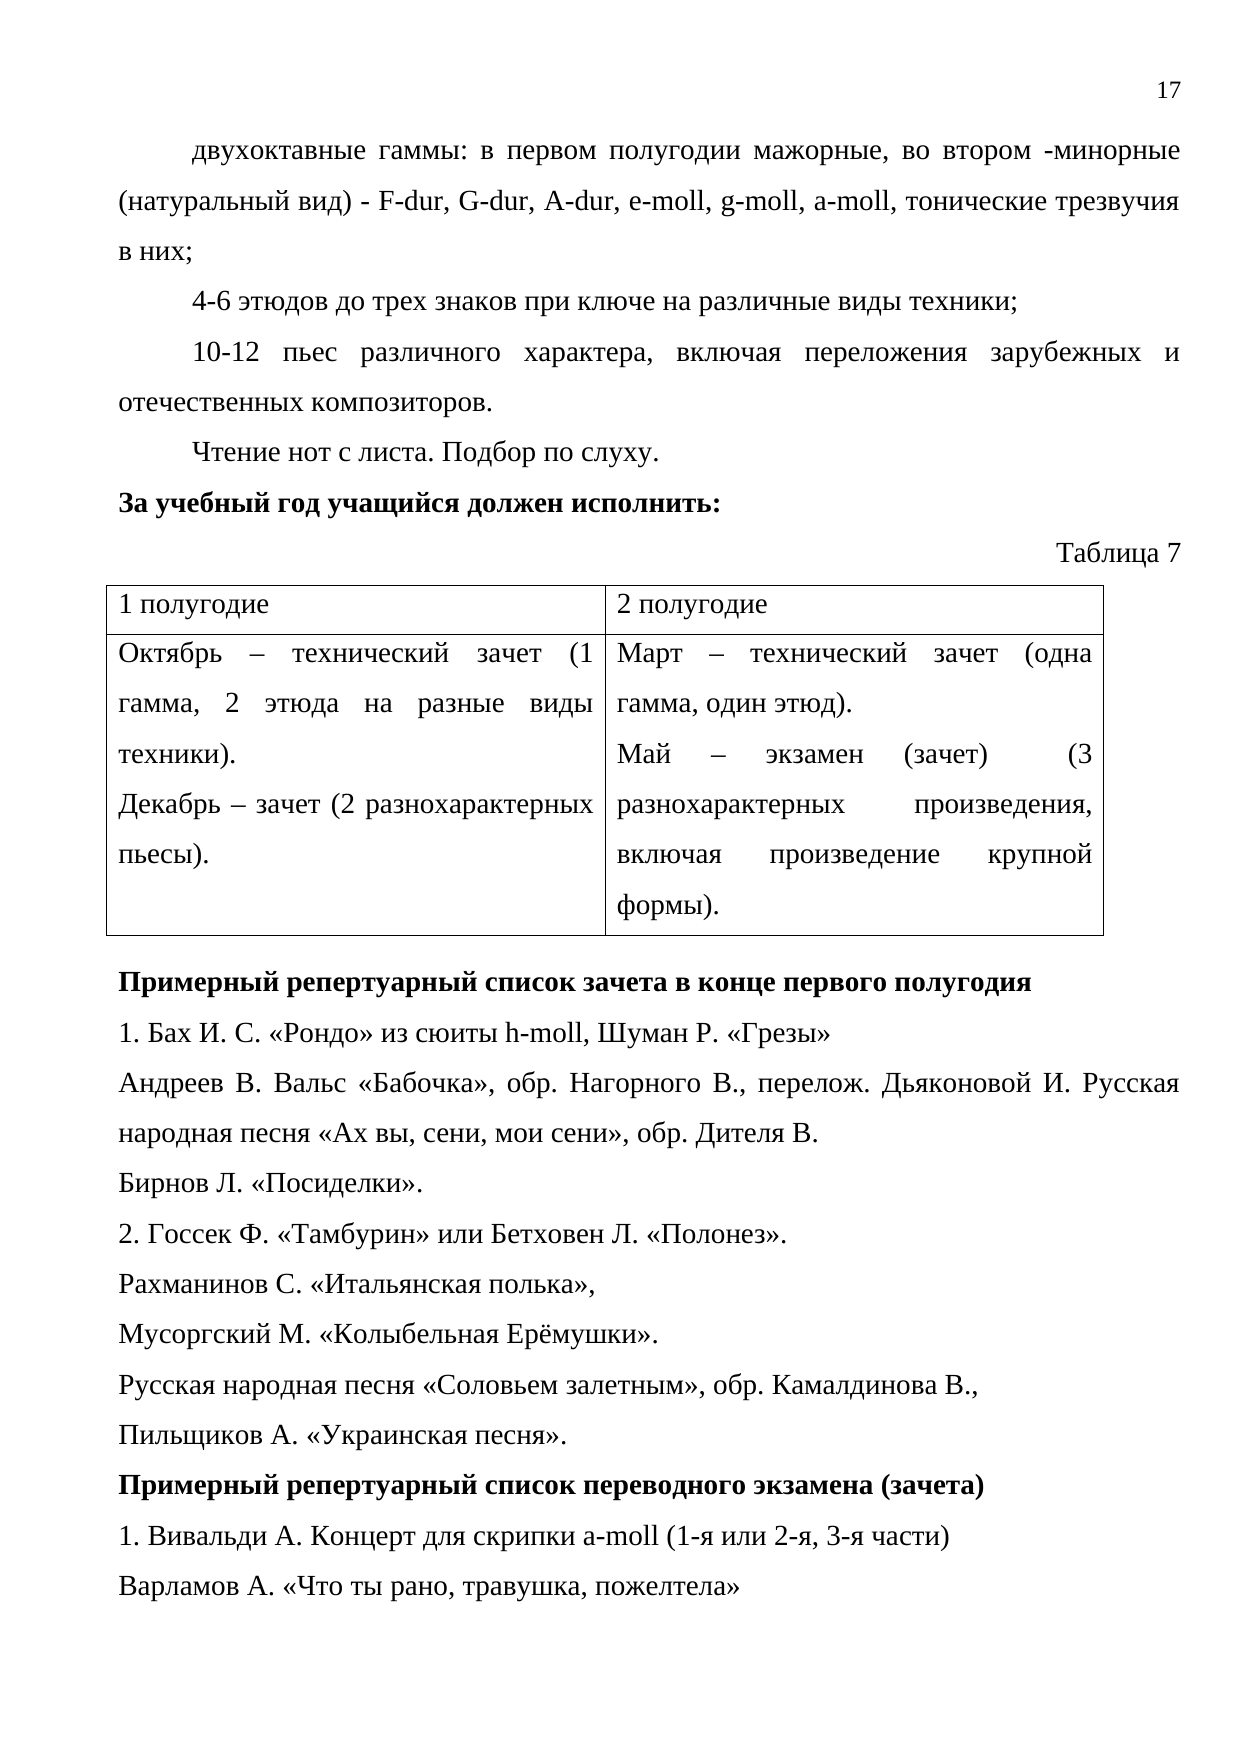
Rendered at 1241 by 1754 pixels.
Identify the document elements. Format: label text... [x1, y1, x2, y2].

text Рахманинов С. «Итальянская полька», [118, 1266, 1181, 1300]
table_header 2 полугодие [606, 586, 1103, 634]
text 10-12 пьес различного характера, включая переложения зарубежных и отечественных композиторов. [118, 334, 1181, 418]
text Пильщиков А. «Украинская песня». [118, 1417, 1181, 1451]
text Примерный репертуарный список переводного экзамена (зачета) [118, 1467, 1181, 1501]
text За учебный год учащийся должен исполнить: [118, 485, 1181, 518]
text двухоктавные гаммы: в первом полугодии мажорные, во втором -минорные (натуральный вид) - F-dur, G-dur, A-dur, e-moll, g-moll, a-moll, тонические трезвучия в них; [118, 132, 1181, 267]
text 4-6 этюдов до трех знаков при ключе на различные виды техники; [118, 283, 1181, 317]
text 2. Госсек Ф. «Тамбурин» или Бетховен Л. «Полонез». [118, 1216, 1181, 1249]
text Чтение нот с листа. Подбор по слуху. [118, 434, 1181, 468]
text Русская народная песня «Соловьем залетным», обр. Камалдинова В., [118, 1367, 1181, 1400]
text 1. Вивальди А. Концерт для скрипки a-moll (1-я или 2-я, 3-я части) [118, 1518, 1181, 1551]
table_cell Март – технический зачет (одна гамма, один этюд). Май – экзамен (зачет) (3 разнохарактерных произведения, включая произведение крупной формы). [606, 635, 1103, 934]
text Примерный репертуарный список зачета в конце первого полугодия [118, 964, 1181, 998]
text Мусоргский М. «Колыбельная Ерёмушки». [118, 1317, 1181, 1350]
table_cell Октябрь – технический зачет (1 гамма, 2 этюда на разные виды техники). Декабрь – зачет (2 разнохарактерных пьесы). [107, 635, 605, 934]
text 1. Бах И. С. «Рондо» из сюиты h-moll, Шуман Р. «Грезы» [118, 1015, 1181, 1048]
text Бирнов Л. «Посиделки». [118, 1166, 1181, 1199]
text Варламов А. «Что ты рано, травушка, пожелтела» [118, 1568, 1181, 1602]
text Андреев В. Вальс «Бабочка», обр. Нагорного В., перелож. Дьяконовой И. Русская народная песня «Ах вы, сени, мои сени», обр. Дителя В. [118, 1065, 1181, 1149]
table_header 1 полугодие [107, 586, 605, 634]
text Таблица 7 [118, 535, 1181, 568]
